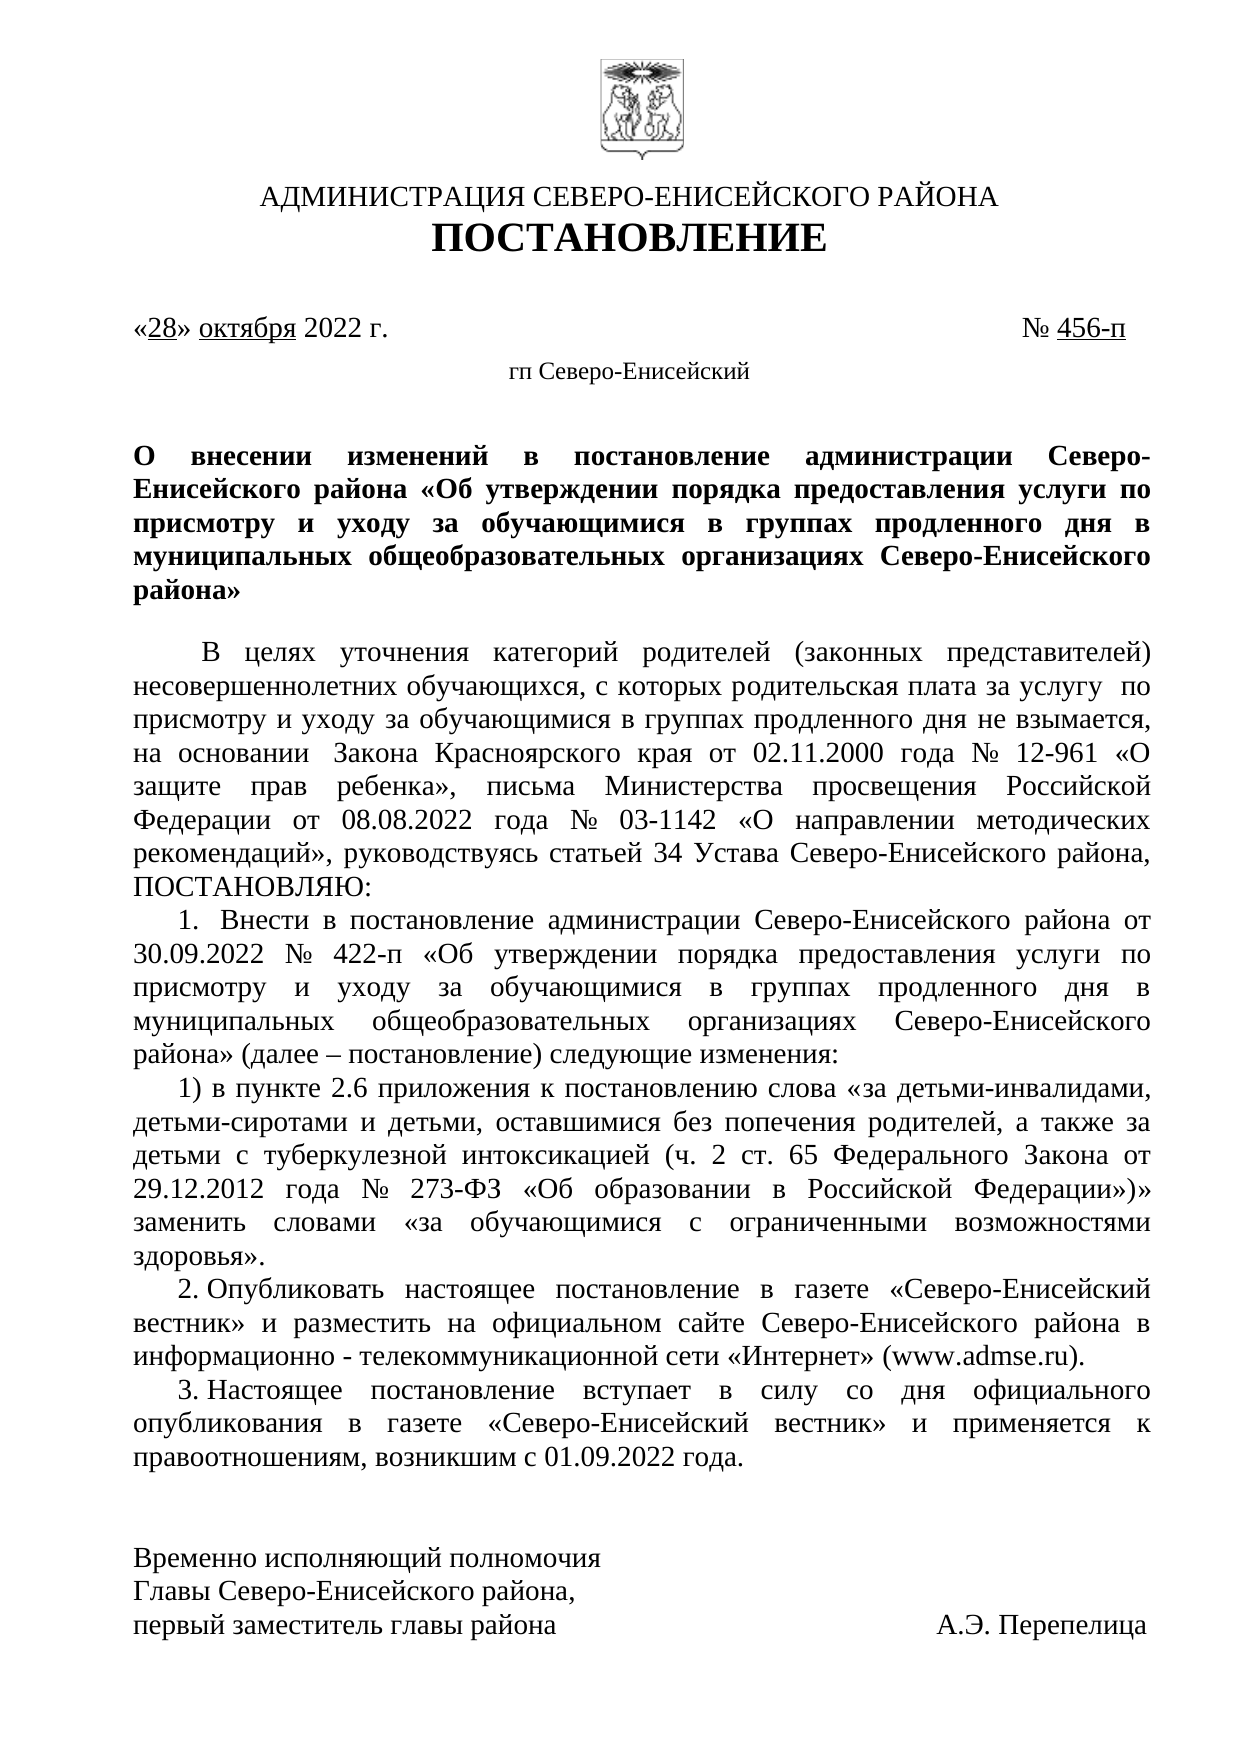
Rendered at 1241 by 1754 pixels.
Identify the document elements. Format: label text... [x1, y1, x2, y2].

list Опубликовать настоящее постановление в газете «Северо-Енисейский вестник» и разместить на официальном сайте Северо-Енисейского района в информационно - телекоммуникационной сети «Интернет» (www.admse.ru). [133, 1271, 1152, 1372]
text первый заместитель главы района А.Э. Перепелица [133, 1607, 1152, 1640]
table_header АДМИНИСТРАЦИЯ СЕВЕРО-ЕНИСЕЙСКОГО РАЙОНА ПОСТАНОВЛЕНИЕ [122, 179, 1137, 297]
text О внесении изменений в постановление администрации Северо-Енисейского района «Об утверждении порядка предоставления услуги по присмотру и уходу за обучающимися в группах продленного дня в муниципальных общеобразовательных организациях Северо-Енисейского района» [133, 438, 1152, 605]
text Главы Северо-Енисейского района, [133, 1573, 1152, 1607]
table_cell гп Северо-Енисейский [122, 356, 1137, 409]
text 1) в пункте 2.6 приложения к постановлению слова «за детьми-инвалидами, детьми-сиротами и детьми, оставшимися без попечения родителей, а также за детьми с туберкулезной интоксикацией (ч. 2 ст. 65 Федерального Закона от 29.12.2012 года № 273-ФЗ «Об образовании в Российской Федерации»)» заменить словами «за обучающимися с ограниченными возможностями здоровья». [133, 1070, 1152, 1271]
text Временно исполняющий полномочия [133, 1540, 1152, 1573]
picture [600, 59, 684, 160]
table_cell № 456-п [650, 297, 1137, 356]
table_cell «28» октября 2022 г. [122, 297, 649, 356]
text В целях уточнения категорий родителей (законных представителей) несовершеннолетних обучающихся, с которых родительская плата за услугу по присмотру и уходу за обучающимися в группах продленного дня не взымается, на основании Закона Красноярского края от 02.11.2000 года № 12-961 «О защите прав ребенка», письма Министерства просвещения Российской Федерации от 08.08.2022 года № 03-1142 «О направлении методических рекомендаций», руководствуясь статьей 34 Устава Северо-Енисейского района, ПОСТАНОВЛЯЮ: [133, 634, 1152, 902]
list Настоящее постановление вступает в силу со дня официального опубликования в газете «Северо-Енисейский вестник» и применяется к правоотношениям, возникшим с 01.09.2022 года. [133, 1372, 1152, 1473]
list Внести в постановление администрации Северо-Енисейского района от 30.09.2022 № 422-п «Об утверждении порядка предоставления услуги по присмотру и уходу за обучающимися в группах продленного дня в муниципальных общеобразовательных организациях Северо-Енисейского района» (далее – постановление) следующие изменения: [133, 902, 1152, 1070]
